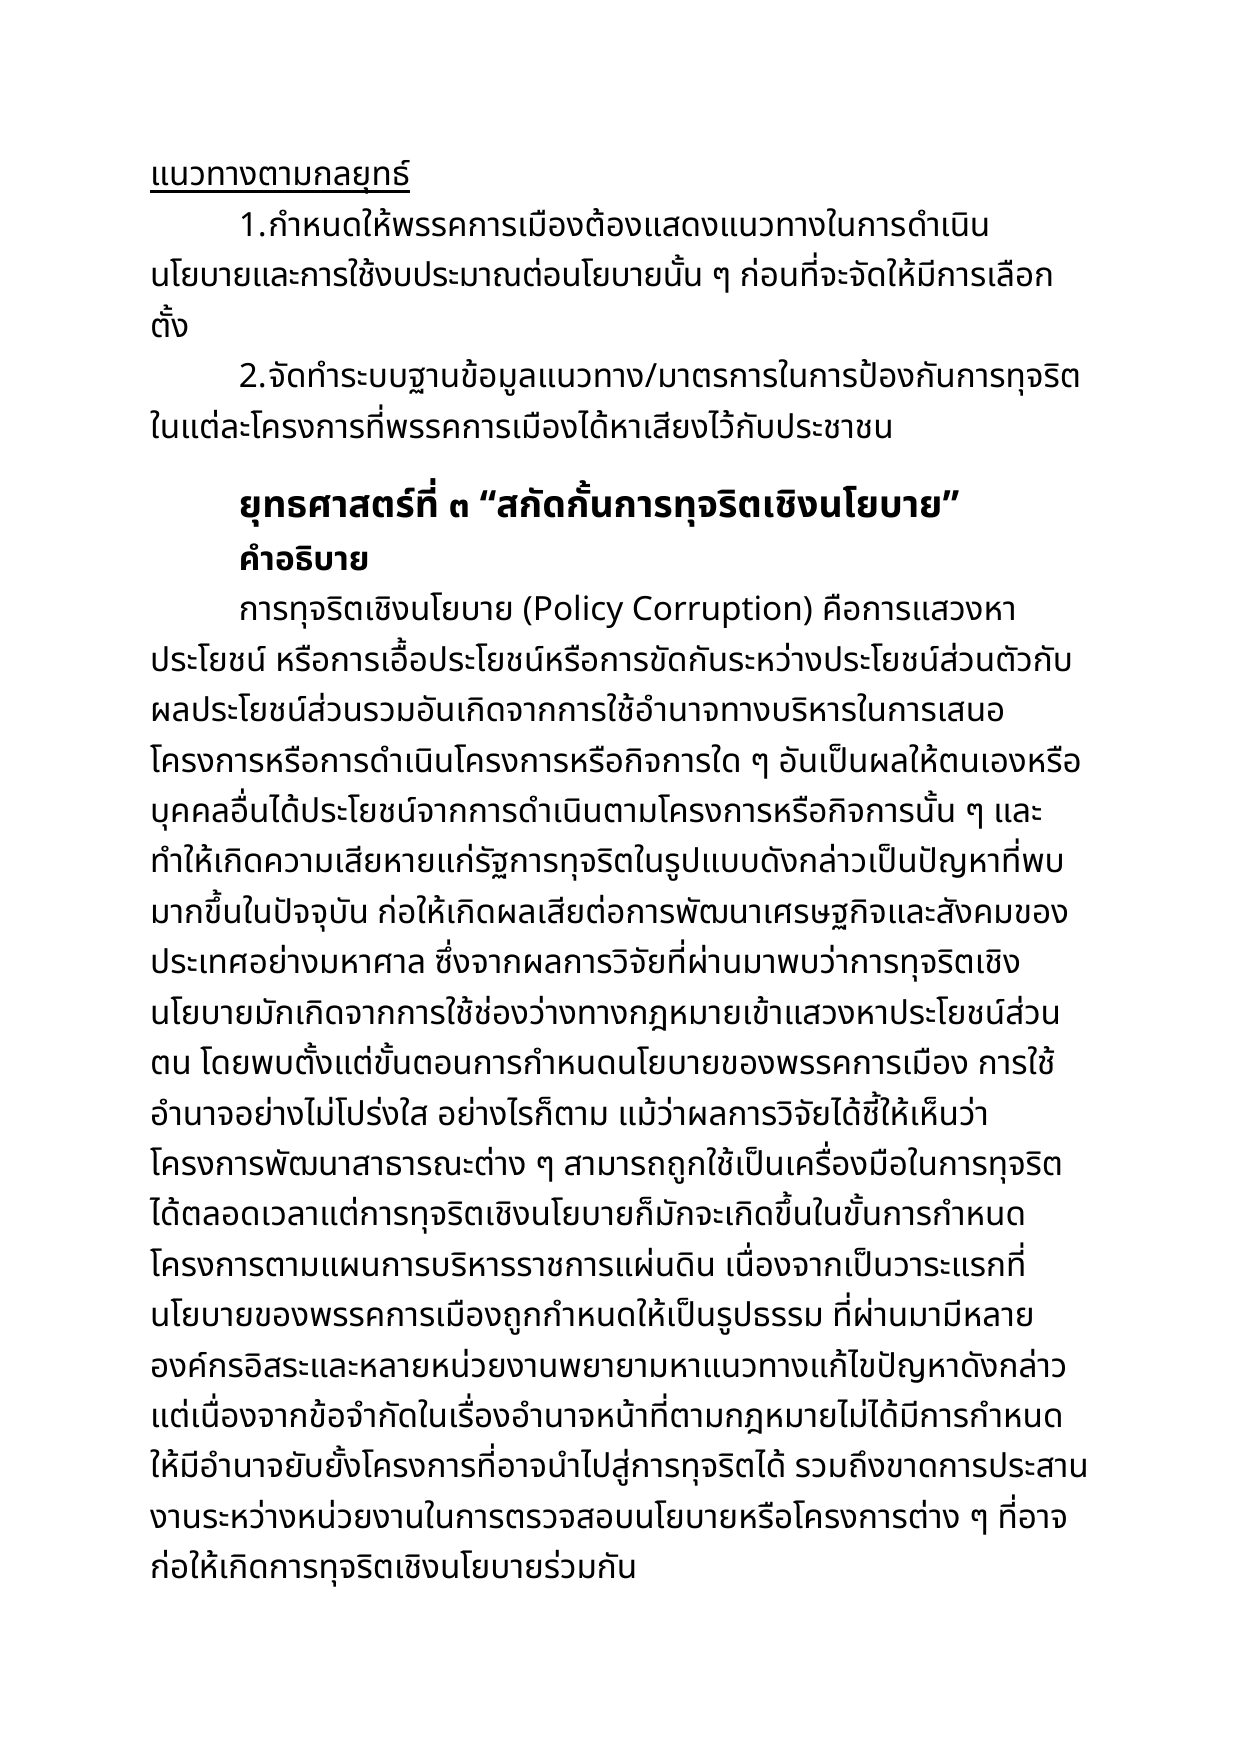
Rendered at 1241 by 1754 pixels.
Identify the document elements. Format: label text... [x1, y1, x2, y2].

text 1. กำหนดให้พรรคการเมืองต้องแสดงแนวทางในการดำเนินนโยบายและการใช้งบประมาณต่อนโยบายนั้น ๆ ก่อนที่จะจัดให้มีการเลือกตั้ง [150, 200, 1090, 352]
text ยุทธศาสตร์ที่ ๓ “สกัดกั้นการทุจริตเชิงนโยบาย” [150, 478, 1090, 535]
text 2. จัดทำระบบฐานข้อมูลแนวทาง/มาตรการในการป้องกันการทุจริตในแต่ละโครงการที่พรรคการเมืองได้หาเสียงไว้กับประชาชน [150, 352, 1090, 453]
text การทุจริตเชิงนโยบาย (Policy Corruption) คือการแสวงหาประโยชน์ หรือการเอื้อประโยชน์หรือการขัดกันระหว่างประโยชน์ส่วนตัวกับผลประโยชน์ส่วนรวมอันเกิดจากการใช้อำนาจทางบริหารในการเสนอโครงการหรือการดำเนินโครงการหรือกิจการใด ๆ อันเป็นผลให้ตนเองหรือบุคคลอื่นได้ประโยชน์จากการดำเนินตามโครงการหรือกิจการนั้น ๆ และทำให้เกิดความเสียหายแก่รัฐการทุจริตในรูปแบบดังกล่าวเป็นปัญหาที่พบมากขึ้นในปัจจุบัน ก่อให้เกิดผลเสียต่อการพัฒนาเศรษฐกิจและสังคมของประเทศอย่างมหาศาล ซึ่งจากผลการวิจัยที่ผ่านมาพบว่าการทุจริตเชิงนโยบายมักเกิดจากการใช้ช่องว่างทางกฎหมายเข้าแสวงหาประโยชน์ส่วนตน โดยพบตั้งแต่ขั้นตอนการกำหนดนโยบายของพรรคการเมือง การใช้อำนาจอย่างไม่โปร่งใส อย่างไรก็ตาม แม้ว่าผลการวิจัยได้ชี้ให้เห็นว่าโครงการพัฒนาสาธารณะต่าง ๆ สามารถถูกใช้เป็นเครื่องมือในการทุจริตได้ตลอดเวลาแต่การทุจริตเชิงนโยบายก็มักจะเกิดขึ้นในขั้นการกำหนดโครงการตามแผนการบริหารราชการแผ่นดิน เนื่องจากเป็นวาระแรกที่นโยบายของพรรคการเมืองถูกกำหนดให้เป็นรูปธรรม ที่ผ่านมามีหลายองค์กรอิสระและหลายหน่วยงานพยายามหาแนวทางแก้ไขปัญหาดังกล่าว แต่เนื่องจากข้อจำกัดในเรื่องอำนาจหน้าที่ตามกฎหมายไม่ได้มีการกำหนดให้มีอำนาจยับยั้งโครงการที่อาจนำไปสู่การทุจริตได้ รวมถึงขาดการประสานงานระหว่างหน่วยงานในการตรวจสอบนโยบายหรือโครงการต่าง ๆ ที่อาจก่อให้เกิดการทุจริตเชิงนโยบายร่วมกัน [150, 585, 1090, 1594]
text แนวทางตามกลยุทธ์ [150, 150, 1090, 200]
text คำอธิบาย [150, 535, 1090, 585]
